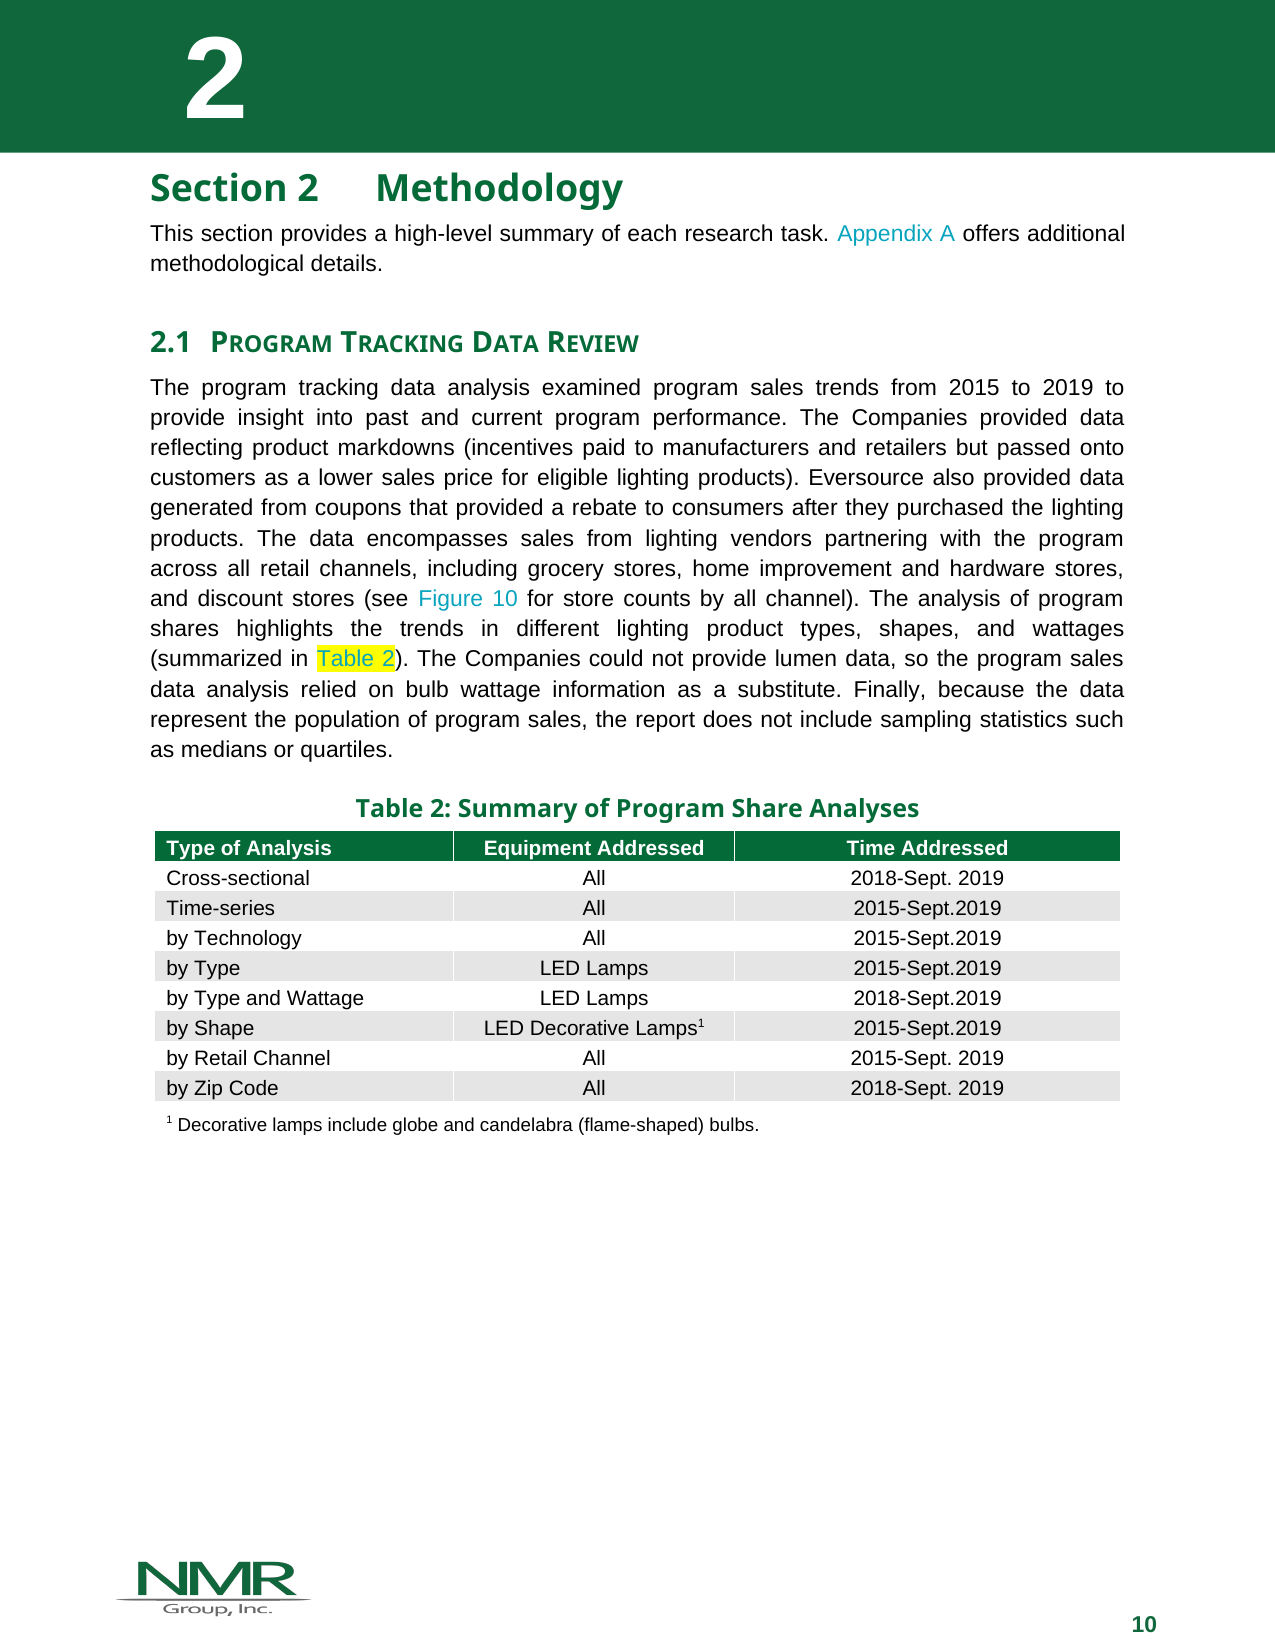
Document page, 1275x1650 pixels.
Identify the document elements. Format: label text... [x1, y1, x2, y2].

table_cell 2018-Sept. 2019 [735, 861, 1120, 891]
table_header Type of Analysis [155, 831, 453, 861]
table_cell LED Decorative Lamps1 [454, 1011, 734, 1041]
table_cell All [454, 891, 734, 921]
table_cell 2015-Sept.2019 [735, 951, 1120, 981]
table_cell All [454, 1041, 734, 1071]
table_cell by Zip Code [155, 1071, 453, 1101]
table_cell by Retail Channel [155, 1041, 453, 1071]
table_cell by Type and Wattage [155, 981, 453, 1011]
table_cell All [454, 921, 734, 951]
table_cell 2015-Sept.2019 [735, 891, 1120, 921]
table_cell 2015-Sept.2019 [735, 1011, 1120, 1041]
table_header Time Addressed [735, 831, 1120, 861]
table_cell by Technology [155, 921, 453, 951]
table_header Equipment Addressed [454, 831, 734, 861]
table_cell 2018-Sept.2019 [735, 981, 1120, 1011]
table_cell 2015-Sept. 2019 [735, 1041, 1120, 1071]
table_cell by Type [155, 951, 453, 981]
text The program tracking data analysis examined program sales trends from 2015 to 2019 to provide insight into past and current program performance. The Companies provided data reflecting product markdowns (incentives paid to manufacturers and retailers but passed onto customers as a lower sales price for eligible lighting products). Eversource also provided data generated from coupons that provided a rebate to consumers after they purchased the lighting products. The data encompasses sales from lighting vendors partnering with the program across all retail channels, including grocery stores, home improvement and hardware stores, and discount stores (see Figure 10 for store counts by all channel). The analysis of program shares highlights the trends in different lighting product types, shapes, and wattages (summarized in Table 2). The Companies could not provide lumen data, so the program sales data analysis relied on bulb wattage information as a substitute. Finally, because the data represent the population of program sales, the report does not include sampling statistics such as medians or quartiles. [150, 373, 1125, 762]
picture [115, 1556, 312, 1620]
table_cell LED Lamps [454, 981, 734, 1011]
table_cell Time-series [155, 891, 453, 921]
table_cell 1 Decorative lamps include globe and candelabra (flame-shaped) bulbs. [155, 1101, 1120, 1143]
table_cell 2018-Sept. 2019 [735, 1071, 1120, 1101]
text This section provides a high-level summary of each research task. Appendix A offers additional methodological details. [150, 219, 1125, 276]
table_cell 2015-Sept.2019 [735, 921, 1120, 951]
subtitle Methodology [150, 153, 1125, 212]
table_cell Cross-sectional [155, 861, 453, 891]
table_cell All [454, 861, 734, 891]
subtitle Program Tracking Data Review [150, 322, 1125, 361]
table_cell All [454, 1071, 734, 1101]
table_cell LED Lamps [454, 951, 734, 981]
table_cell by Shape [155, 1011, 453, 1041]
